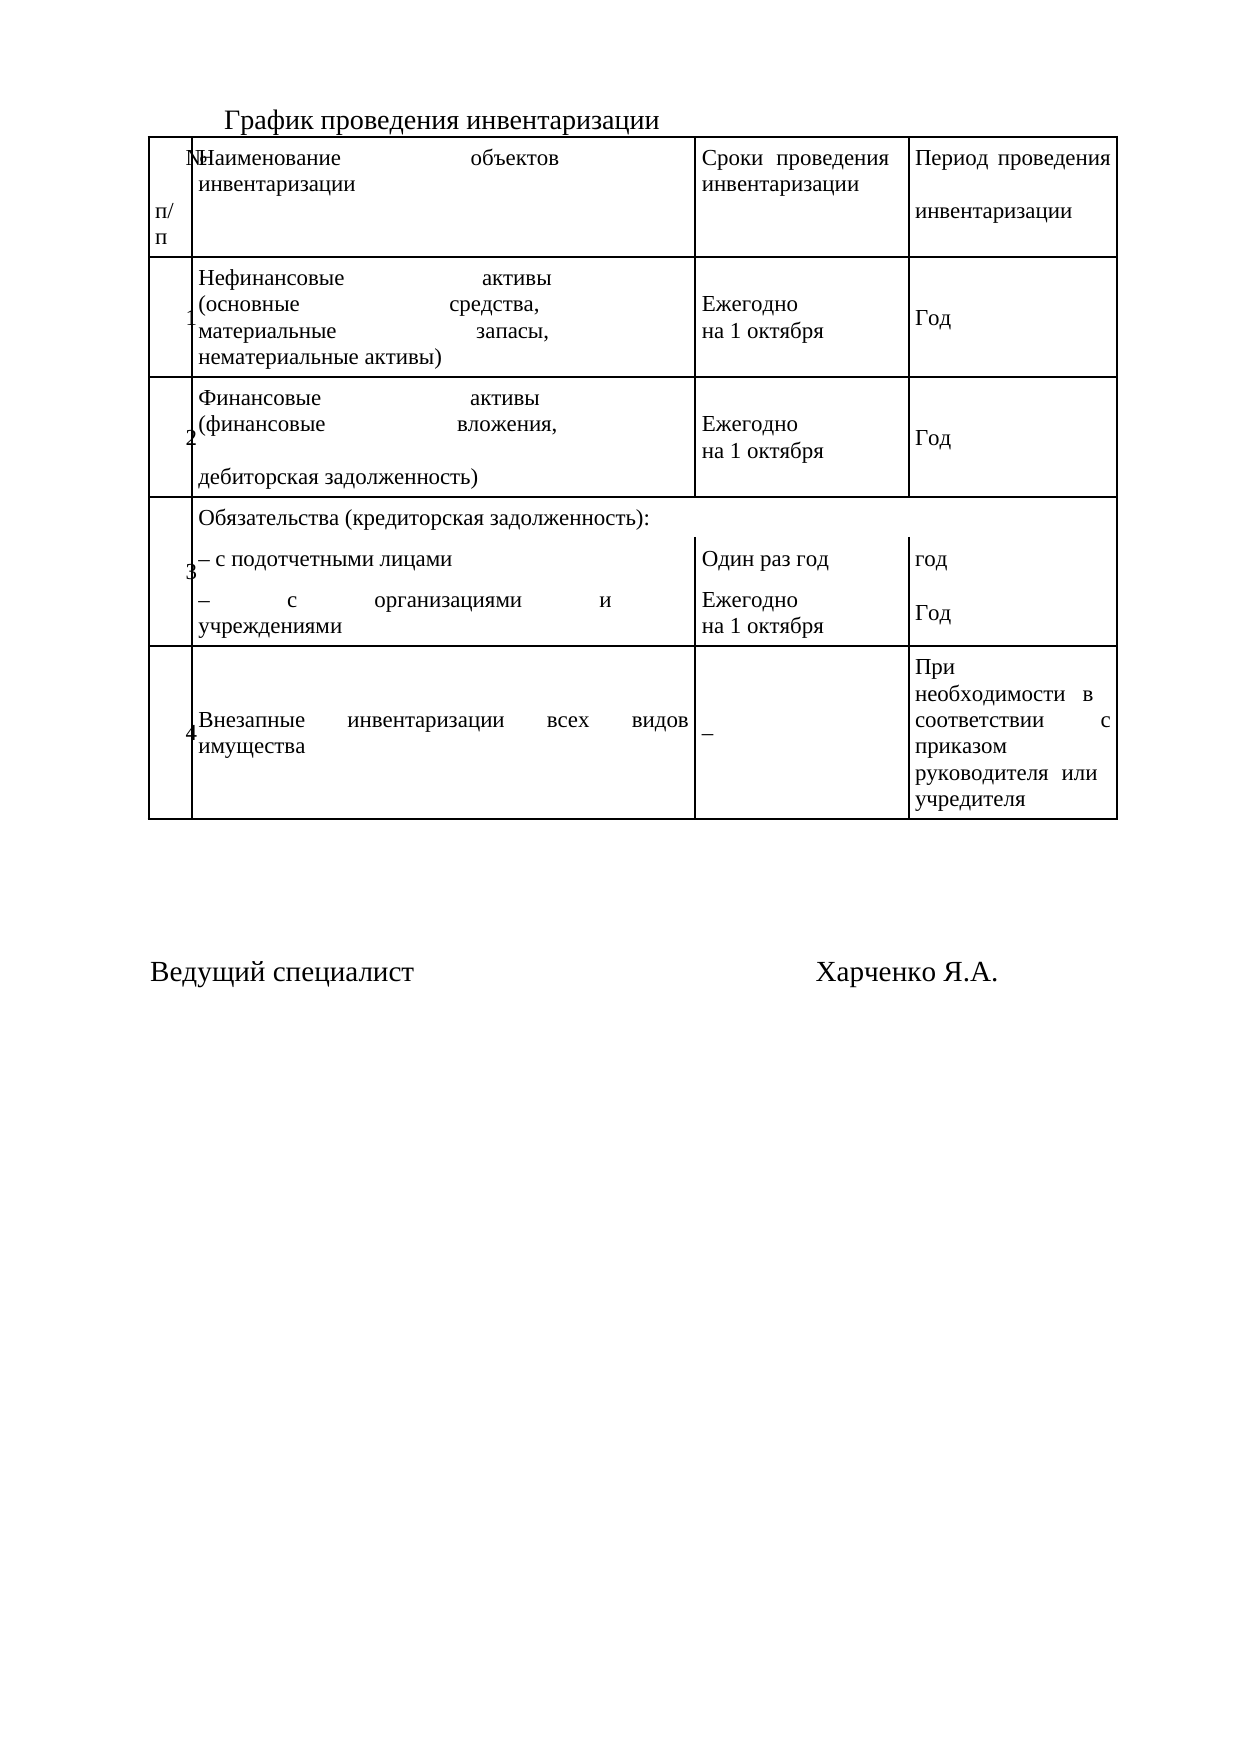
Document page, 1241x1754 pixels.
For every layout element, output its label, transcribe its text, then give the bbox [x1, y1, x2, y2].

table_cell 2 [150, 378, 191, 496]
table_cell Ежегодно на 1 октября [696, 378, 908, 496]
table_cell Финансовые активы (финансовые вложения, дебиторская задолженность) [193, 378, 694, 496]
text Ведущий специалист Харченко Я.А. [150, 954, 1151, 988]
table_header № п/п [150, 138, 191, 256]
table_cell Обязательства (кредиторская задолженность): [193, 498, 1116, 537]
table_cell 3 [150, 498, 191, 645]
table_cell Нефинансовые активы (основные средства, материальные запасы, нематериальные активы) [193, 258, 694, 376]
table_cell Ежегодно на 1 октября [696, 578, 908, 645]
table_cell Год [910, 378, 1116, 496]
table_cell год [910, 537, 1116, 578]
table_cell 4 [150, 647, 191, 818]
text График проведения инвентаризации [150, 103, 1180, 136]
table_cell – с организациями и учреждениями [193, 578, 694, 645]
table_cell Год [910, 578, 1116, 645]
table_cell При необходимости в соответствии с приказом руководителя или учредителя [910, 647, 1116, 818]
table_cell – с подотчетными лицами [193, 537, 694, 578]
table_header Наименование объектов инвентаризации [193, 138, 694, 256]
table_cell Ежегодно на 1 октября [696, 258, 908, 376]
table_header Сроки проведения инвентаризации [696, 138, 908, 256]
table_cell Один раз год [696, 537, 908, 578]
table_cell – [696, 647, 908, 818]
table_cell Внезапные инвентаризации всех видов имущества [193, 647, 694, 818]
table_header Период проведения инвентаризации [910, 138, 1116, 256]
table_cell 1 [150, 258, 191, 376]
table_cell Год [910, 258, 1116, 376]
